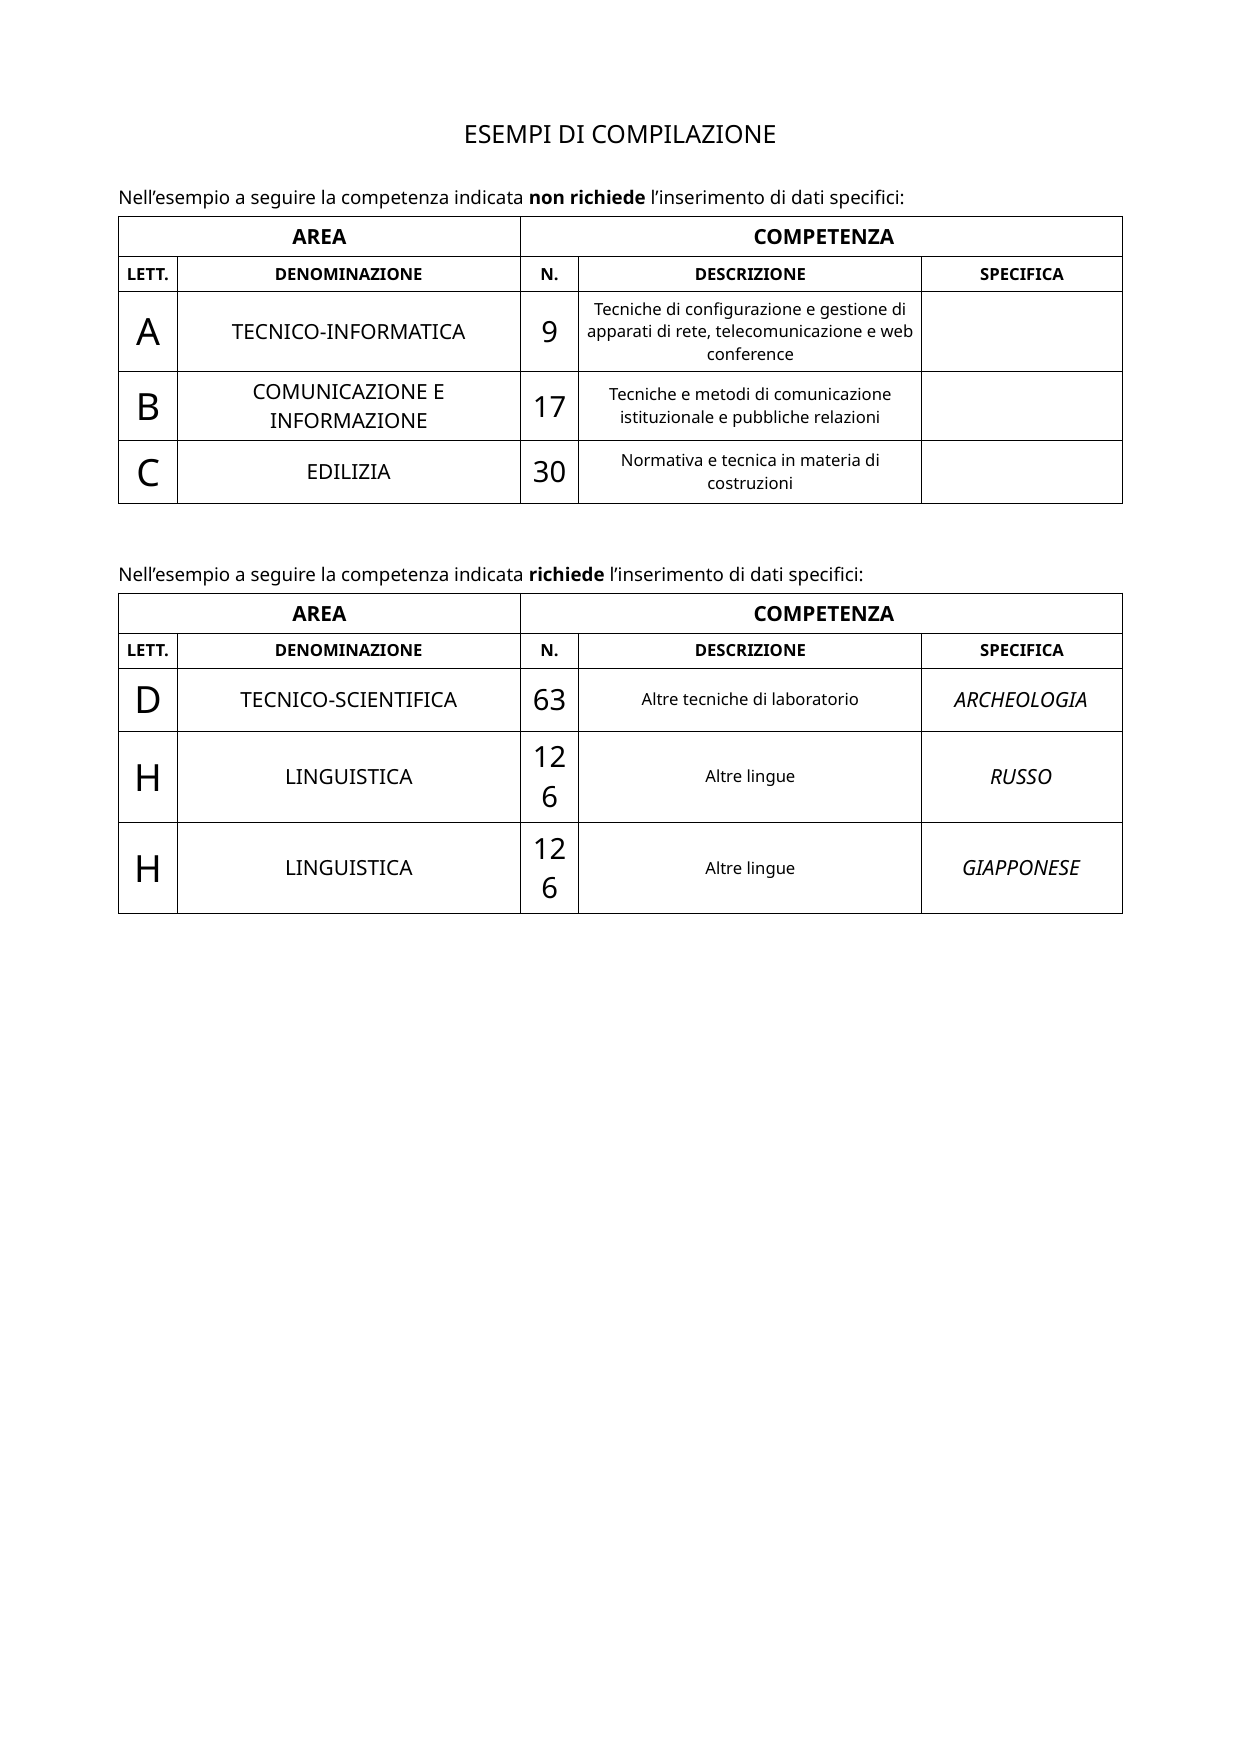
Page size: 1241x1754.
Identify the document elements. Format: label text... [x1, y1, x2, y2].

table_cell LETT. [119, 257, 177, 291]
table_header AREA [119, 594, 520, 633]
table_cell 126 [521, 732, 578, 822]
table_cell SPECIFICA [922, 634, 1122, 667]
table_cell Altre tecniche di laboratorio [579, 669, 921, 731]
table_header COMPETENZA [521, 594, 1122, 633]
table_cell GIAPPONESE [922, 823, 1122, 913]
table_cell RUSSO [922, 732, 1122, 822]
table_header COMPETENZA [521, 217, 1122, 256]
table_cell [922, 441, 1122, 503]
table_cell H [119, 823, 177, 913]
table_cell Tecniche di configurazione e gestione di apparati di rete, telecomunicazione e web conference [579, 292, 921, 371]
table_cell 9 [521, 292, 578, 371]
table_cell DESCRIZIONE [579, 634, 921, 667]
table_cell D [119, 669, 177, 731]
table_cell 126 [521, 823, 578, 913]
table_cell DENOMINAZIONE [178, 257, 520, 291]
table_cell A [119, 292, 177, 371]
table_cell N. [521, 634, 578, 667]
table_cell LETT. [119, 634, 177, 667]
table_cell ARCHEOLOGIA [922, 669, 1122, 731]
table_cell Altre lingue [579, 823, 921, 913]
table_cell B [119, 372, 177, 440]
table_cell EDILIZIA [178, 441, 520, 503]
table_cell COMUNICAZIONE E INFORMAZIONE [178, 372, 520, 440]
text Nell’esempio a seguire la competenza indicata non richiede l’inserimento di dati specifici: [118, 184, 1122, 210]
table_cell N. [521, 257, 578, 291]
text Nell’esempio a seguire la competenza indicata richiede l’inserimento di dati specifici: [118, 561, 1122, 586]
table_cell DESCRIZIONE [579, 257, 921, 291]
table_cell SPECIFICA [922, 257, 1122, 291]
table_cell TECNICO-INFORMATICA [178, 292, 520, 371]
table_cell Normativa e tecnica in materia di costruzioni [579, 441, 921, 503]
table_cell Altre lingue [579, 732, 921, 822]
table_cell 17 [521, 372, 578, 440]
table_cell LINGUISTICA [178, 732, 520, 822]
table_cell 30 [521, 441, 578, 503]
table_cell [922, 372, 1122, 440]
table_cell C [119, 441, 177, 503]
table_cell [922, 292, 1122, 371]
table_cell DENOMINAZIONE [178, 634, 520, 667]
table_cell Tecniche e metodi di comunicazione istituzionale e pubbliche relazioni [579, 372, 921, 440]
table_cell 63 [521, 669, 578, 731]
table_cell H [119, 732, 177, 822]
text ESEMPI DI COMPILAZIONE [118, 116, 1122, 150]
table_cell TECNICO-SCIENTIFICA [178, 669, 520, 731]
table_header AREA [119, 217, 520, 256]
table_cell LINGUISTICA [178, 823, 520, 913]
